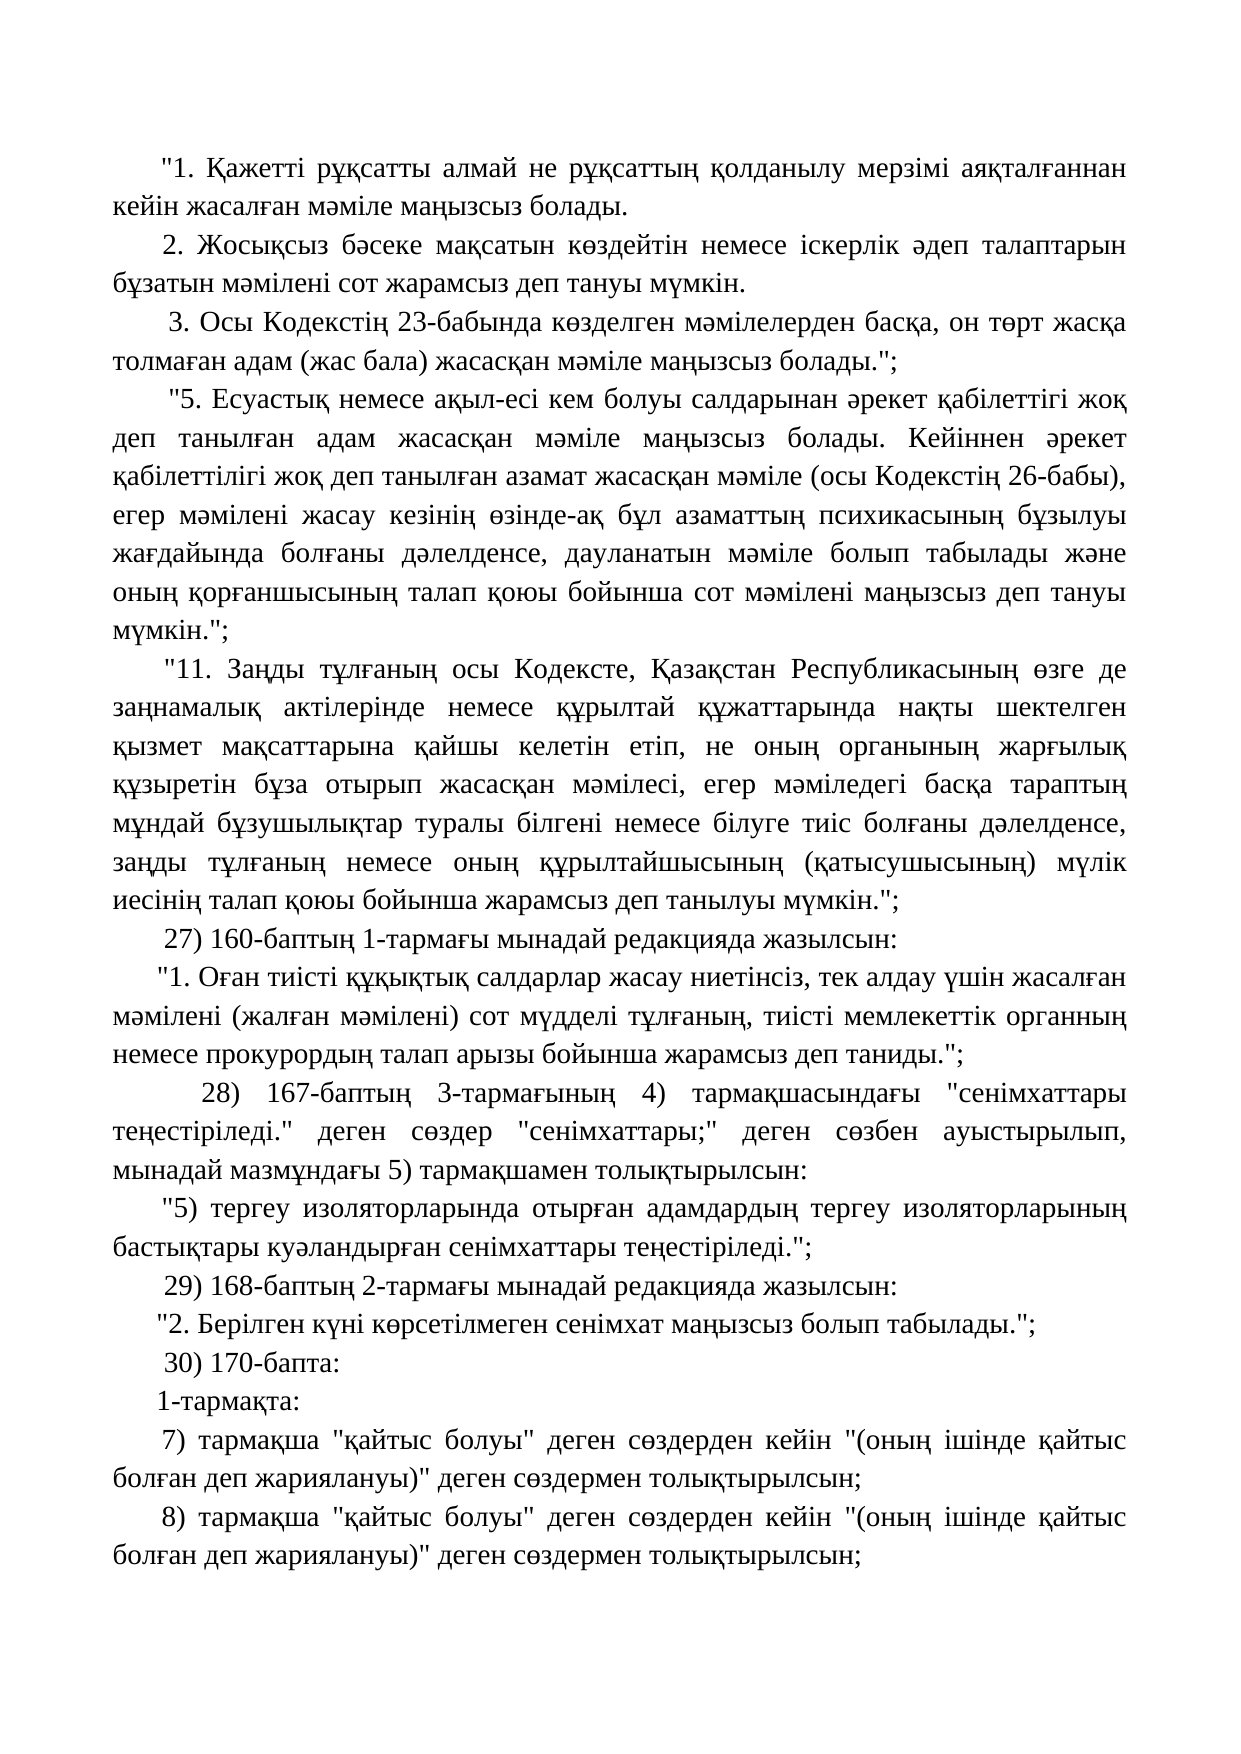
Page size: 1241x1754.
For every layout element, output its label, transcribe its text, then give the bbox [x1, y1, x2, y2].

text 30) 170-бапта: [112, 1345, 1128, 1378]
text "11. Заңды тұлғаның осы Кодексте, Қазақстан Республикасының өзге де заңнамалық актiлерiнде немесе құрылтай құжаттарында нақты шектелген қызмет мақсаттарына қайшы келетiн етiп, не оның органының жарғылық құзыретiн бұза отырып жасасқан мәмiлесi, егер мәмiледегi басқа тараптың мұндай бұзушылықтар туралы бiлгенi немесе бiлуге тиiс болғаны дәлелденсе, заңды тұлғаның немесе оның құрылтайшысының (қатысушысының) мүлiк иесiнiң талап қоюы бойынша жарамсыз деп танылуы мүмкiн."; [112, 651, 1128, 916]
text 28) 167-баптың 3-тармағының 4) тармақшасындағы "сенімхаттары теңестіріледі." деген сөздер "сенімхаттары;" деген сөзбен ауыстырылып, мынадай мазмұндағы 5) тармақшамен толықтырылсын: [112, 1075, 1128, 1186]
text "1. Қажеттi рұқсатты алмай не рұқсаттың қолданылу мерзiмi аяқталғаннан кейiн жасалған мәмiле маңызсыз болады. [112, 150, 1128, 222]
text 8) тармақша "қайтыс болуы" деген сөздерден кейін "(оның ішінде қайтыс болған деп жариялануы)" деген сөздермен толықтырылсын; [112, 1499, 1128, 1571]
text 2. Жосықсыз бәсеке мақсатын көздейтiн немесе iскерлiк әдеп талаптарын бұзатын мәмiлені сот жарамсыз деп тануы мүмкін. [112, 227, 1128, 299]
text 7) тармақша "қайтыс болуы" деген сөздерден кейін "(оның ішінде қайтыс болған деп жариялануы)" деген сөздермен толықтырылсын; [112, 1422, 1128, 1494]
text "1. Оған тиісті құқықтық салдарлар жасау ниетінсіз, тек алдау үшін жасалған мәмілені (жалған мәмілені) сот мүдделі тұлғаның, тиісті мемлекеттік органның немесе прокурордың талап арызы бойынша жарамсыз деп таниды."; [112, 959, 1128, 1070]
text "5) тергеу изоляторларында отырған адамдардың тергеу изоляторларының бастықтары куәландырған сенімхаттары теңестіріледі."; [112, 1191, 1128, 1263]
text 29) 168-баптың 2-тармағы мынадай редакцияда жазылсын: [112, 1268, 1128, 1301]
text 3. Осы Кодекстің 23-бабында көзделген мәмілелерден басқа, он төрт жасқа толмаған адам (жас бала) жасасқан мәміле маңызсыз болады."; [112, 304, 1128, 376]
text "2. Берілген күні көрсетілмеген сенімхат маңызсыз болып табылады."; [112, 1306, 1128, 1340]
text "5. Есуастық немесе ақыл-есi кем болуы салдарынан әрекет қабiлеттiгi жоқ деп танылған адам жасасқан мәмiле маңызсыз болады. Кейiннен әрекет қабiлеттiлігi жоқ деп танылған азамат жасасқан мәмiле (осы Кодекстiң 26-бабы), егер мәмiленi жасау кезiнiң өзiнде-ақ бұл азаматтың психикасының бұзылуы жағдайында болғаны дәлелденсе, дауланатын мәміле болып табылады және оның қорғаншысының талап қоюы бойынша сот мәмiленi маңызсыз деп тануы мүмкiн."; [112, 381, 1128, 646]
text 1-тармақта: [112, 1383, 1128, 1417]
text 27) 160-баптың 1-тармағы мынадай редакцияда жазылсын: [112, 921, 1128, 954]
